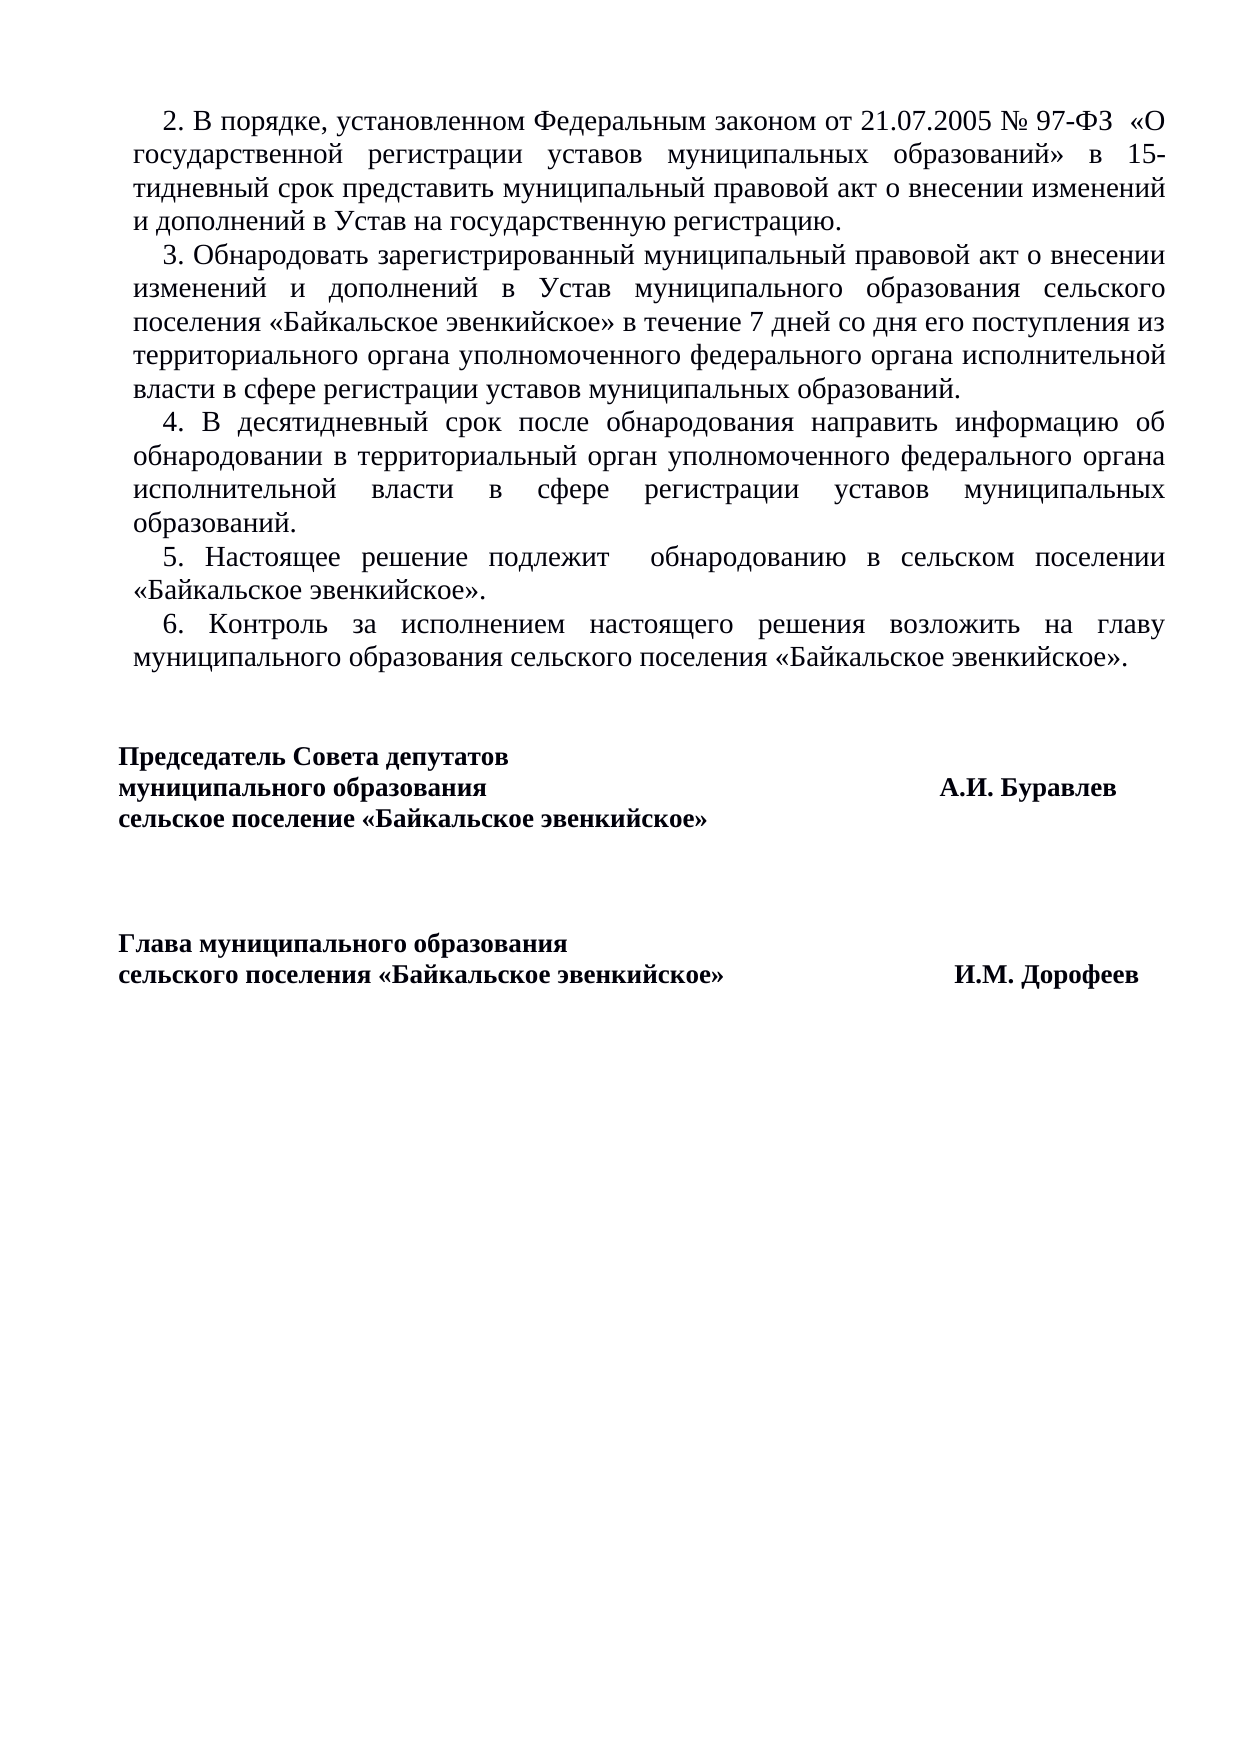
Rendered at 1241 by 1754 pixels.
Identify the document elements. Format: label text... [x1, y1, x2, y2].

text 3. Обнародовать зарегистрированный муниципальный правовой акт о внесении изменений и дополнений в Устав муниципального образования сельского поселения «Байкальское эвенкийское» в течение 7 дней со дня его поступления из территориального органа уполномоченного федерального органа исполнительной власти в сфере регистрации уставов муниципальных образований. [133, 237, 1167, 404]
text 4. В десятидневный срок после обнародования направить информацию об обнародовании в территориальный орган уполномоченного федерального органа исполнительной власти в сфере регистрации уставов муниципальных образований. [133, 404, 1167, 539]
text Глава муниципального образования [118, 927, 1167, 958]
text 5. Настоящее решение подлежит обнародованию в сельском поселении «Байкальское эвенкийское». [133, 539, 1167, 606]
text сельского поселения «Байкальское эвенкийское» И.М. Дорофеев [118, 958, 1167, 989]
text Председатель Совета депутатов [118, 740, 1167, 771]
text 6. Контроль за исполнением настоящего решения возложить на главу муниципального образования сельского поселения «Байкальское эвенкийское». [133, 606, 1167, 673]
text сельское поселение «Байкальское эвенкийское» [118, 802, 1167, 833]
text муниципального образования А.И. Буравлев [118, 771, 1167, 802]
text 2. В порядке, установленном Федеральным законом от 21.07.2005 № 97-ФЗ «О государственной регистрации уставов муниципальных образований» в 15-тидневный срок представить муниципальный правовой акт о внесении изменений и дополнений в Устав на государственную регистрацию. [133, 103, 1167, 237]
